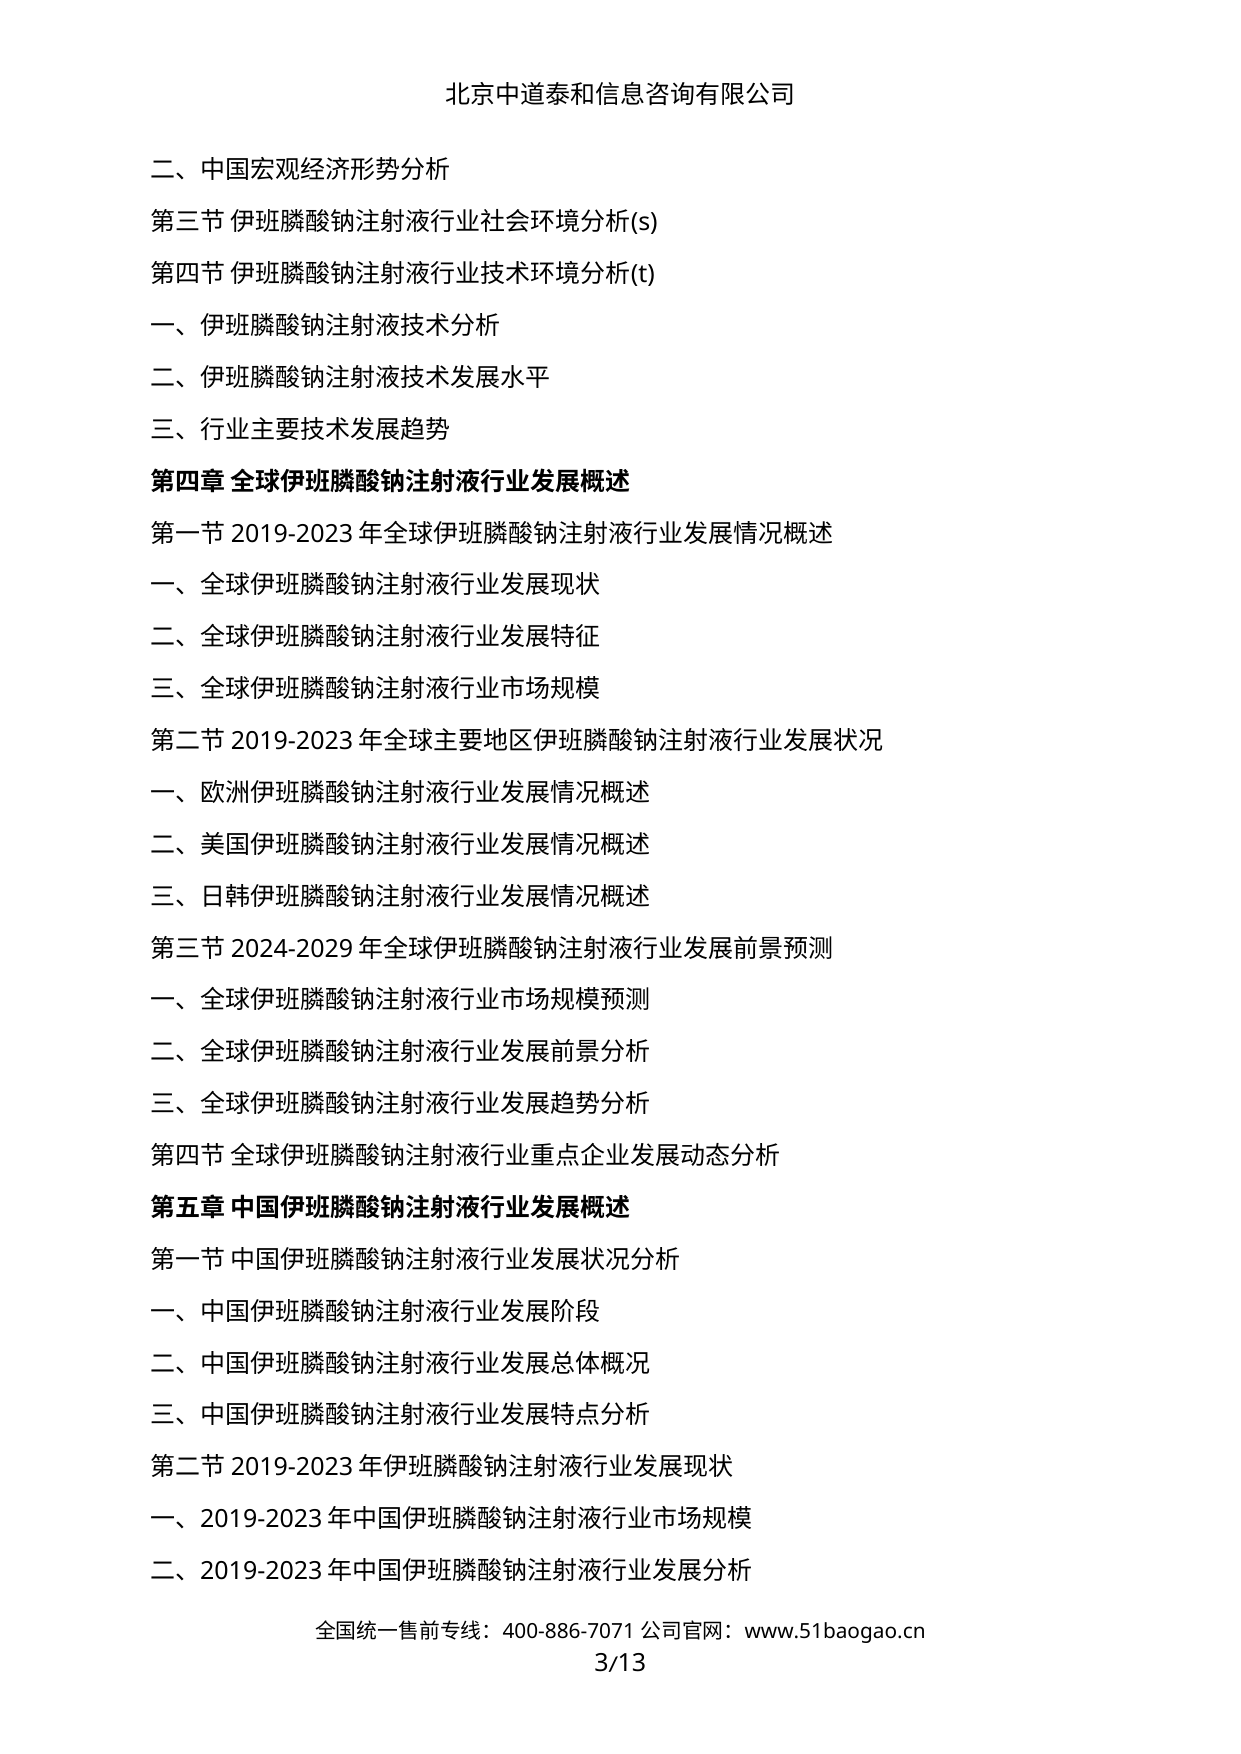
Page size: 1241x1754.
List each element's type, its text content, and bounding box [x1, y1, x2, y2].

text 第二节 2019-2023年伊班膦酸钠注射液行业发展现状 [150, 1447, 1090, 1483]
text 三、行业主要技术发展趋势 [150, 409, 1090, 446]
text 第一节 中国伊班膦酸钠注射液行业发展状况分析 [150, 1239, 1090, 1276]
text 二、全球伊班膦酸钠注射液行业发展前景分析 [150, 1032, 1090, 1068]
text 三、日韩伊班膦酸钠注射液行业发展情况概述 [150, 876, 1090, 912]
text 二、中国宏观经济形势分析 [150, 150, 1090, 186]
text 二、伊班膦酸钠注射液技术发展水平 [150, 357, 1090, 394]
text 第二节 2019-2023年全球主要地区伊班膦酸钠注射液行业发展状况 [150, 721, 1090, 757]
text 一、中国伊班膦酸钠注射液行业发展阶段 [150, 1291, 1090, 1327]
text 第三节 伊班膦酸钠注射液行业社会环境分析(s) [150, 202, 1090, 238]
text 第四章 全球伊班膦酸钠注射液行业发展概述 [150, 461, 1090, 497]
text 第四节 伊班膦酸钠注射液行业技术环境分析(t) [150, 254, 1090, 290]
text 一、欧洲伊班膦酸钠注射液行业发展情况概述 [150, 772, 1090, 809]
text 第五章 中国伊班膦酸钠注射液行业发展概述 [150, 1187, 1090, 1224]
text 二、2019-2023年中国伊班膦酸钠注射液行业发展分析 [150, 1551, 1090, 1587]
text 三、全球伊班膦酸钠注射液行业发展趋势分析 [150, 1084, 1090, 1120]
text 第四节 全球伊班膦酸钠注射液行业重点企业发展动态分析 [150, 1136, 1090, 1172]
text 一、全球伊班膦酸钠注射液行业发展现状 [150, 565, 1090, 601]
text 一、伊班膦酸钠注射液技术分析 [150, 306, 1090, 342]
text 第一节 2019-2023年全球伊班膦酸钠注射液行业发展情况概述 [150, 513, 1090, 549]
text 三、全球伊班膦酸钠注射液行业市场规模 [150, 669, 1090, 705]
text 二、全球伊班膦酸钠注射液行业发展特征 [150, 617, 1090, 653]
text 二、美国伊班膦酸钠注射液行业发展情况概述 [150, 824, 1090, 861]
text 二、中国伊班膦酸钠注射液行业发展总体概况 [150, 1343, 1090, 1379]
text 第三节 2024-2029年全球伊班膦酸钠注射液行业发展前景预测 [150, 928, 1090, 964]
text 一、2019-2023年中国伊班膦酸钠注射液行业市场规模 [150, 1499, 1090, 1535]
text 三、中国伊班膦酸钠注射液行业发展特点分析 [150, 1395, 1090, 1431]
text 一、全球伊班膦酸钠注射液行业市场规模预测 [150, 980, 1090, 1016]
